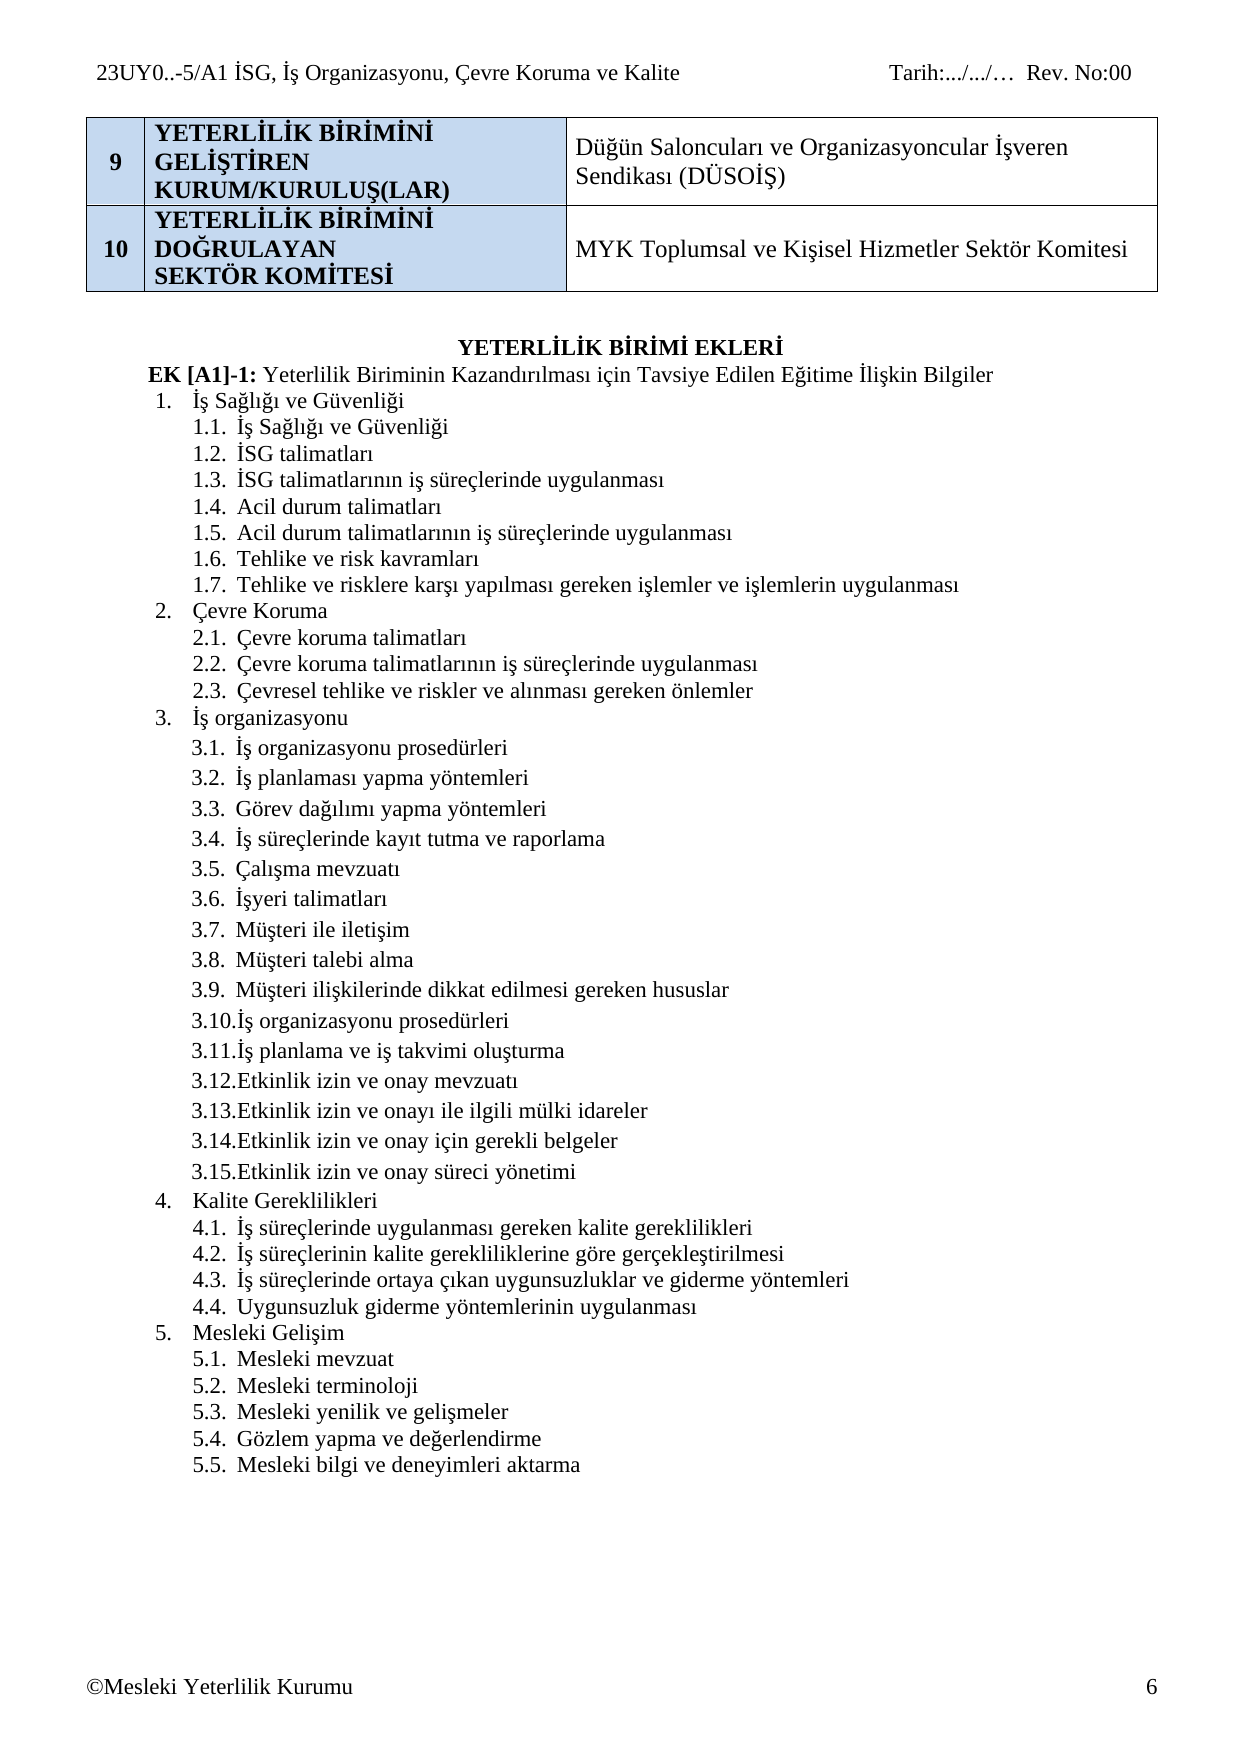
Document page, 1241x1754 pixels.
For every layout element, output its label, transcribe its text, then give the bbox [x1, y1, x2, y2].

list İş süreçlerinde ortaya çıkan uygunsuzluklar ve giderme yöntemleri [192, 1267, 1169, 1293]
list İş planlaması yapma yöntemleri [191, 764, 1169, 790]
list İş organizasyonu [155, 703, 1169, 730]
list Müşteri talebi alma [191, 946, 1169, 973]
list İş Sağlığı ve Güvenliği [192, 414, 1169, 440]
list İş organizasyonu prosedürleri [191, 734, 1169, 760]
list İSG talimatlarının iş süreçlerinde uygulanması [192, 466, 1169, 492]
list İş süreçlerinin kalite gerekliliklerine göre gerçekleştirilmesi [192, 1241, 1169, 1267]
list Müşteri ilişkilerinde dikkat edilmesi gereken hususlar [191, 977, 1169, 1003]
list Çevre koruma talimatları [192, 624, 1169, 651]
text 3.15.Etkinlik izin ve onay süreci yönetimi [191, 1158, 1169, 1184]
list Çevre Koruma [155, 598, 1169, 624]
table_cell 10 [87, 206, 144, 291]
list Acil durum talimatlarının iş süreçlerinde uygulanması [192, 519, 1169, 545]
list Görev dağılımı yapma yöntemleri [191, 795, 1169, 821]
table_header 9 [87, 118, 144, 204]
text EK [A1]-1: Yeterlilik Biriminin Kazandırılması için Tavsiye Edilen Eğitime İlişkin Bilgiler [148, 361, 1169, 387]
list İSG talimatları [192, 440, 1169, 466]
list Acil durum talimatları [192, 493, 1169, 519]
list Çalışma mevzuatı [191, 855, 1169, 882]
table_cell MYK Toplumsal ve Kişisel Hizmetler Sektör Komitesi [567, 206, 1157, 291]
text 3.12.Etkinlik izin ve onay mevzuatı [191, 1067, 1169, 1093]
list Mesleki yenilik ve gelişmeler [192, 1398, 1169, 1424]
list İş süreçlerinde kayıt tutma ve raporlama [191, 825, 1169, 851]
list İşyeri talimatları [191, 885, 1169, 912]
text 3.14.Etkinlik izin ve onay için gerekli belgeler [191, 1128, 1169, 1154]
list İş süreçlerinde uygulanması gereken kalite gereklilikleri [192, 1214, 1169, 1241]
list Tehlike ve risk kavramları [192, 545, 1169, 572]
list Uygunsuzluk giderme yöntemlerinin uygulanması [192, 1293, 1169, 1319]
list İş Sağlığı ve Güvenliği [155, 388, 1169, 414]
list Mesleki Gelişim [155, 1320, 1169, 1346]
list Mesleki terminoloji [192, 1372, 1169, 1398]
list Çevre koruma talimatlarının iş süreçlerinde uygulanması [192, 651, 1169, 677]
text 3.13.Etkinlik izin ve onayı ile ilgili mülki idareler [191, 1097, 1169, 1124]
list Müşteri ile iletişim [191, 916, 1169, 942]
text 3.11.İş planlama ve iş takvimi oluşturma [191, 1037, 1169, 1063]
list Gözlem yapma ve değerlendirme [192, 1425, 1169, 1451]
subtitle YETERLİLİK BİRİMİ EKLERİ [175, 334, 1066, 361]
table_cell YETERLİLİK BİRİMİNİ DOĞRULAYAN SEKTÖR KOMİTESİ [145, 206, 566, 291]
list Kalite Gereklilikleri [155, 1188, 1169, 1214]
list Tehlike ve risklere karşı yapılması gereken işlemler ve işlemlerin uygulanması [192, 572, 1169, 598]
table_header Düğün Saloncuları ve Organizasyoncular İşveren Sendikası (DÜSOİŞ) [567, 118, 1157, 204]
list Mesleki mevzuat [192, 1346, 1169, 1372]
table_header YETERLİLİK BİRİMİNİ GELİŞTİREN KURUM/KURULUŞ(LAR) [145, 118, 566, 204]
list Mesleki bilgi ve deneyimleri aktarma [192, 1451, 1169, 1478]
list Çevresel tehlike ve riskler ve alınması gereken önlemler [192, 677, 1169, 703]
text 3.10.İş organizasyonu prosedürleri [191, 1007, 1169, 1033]
